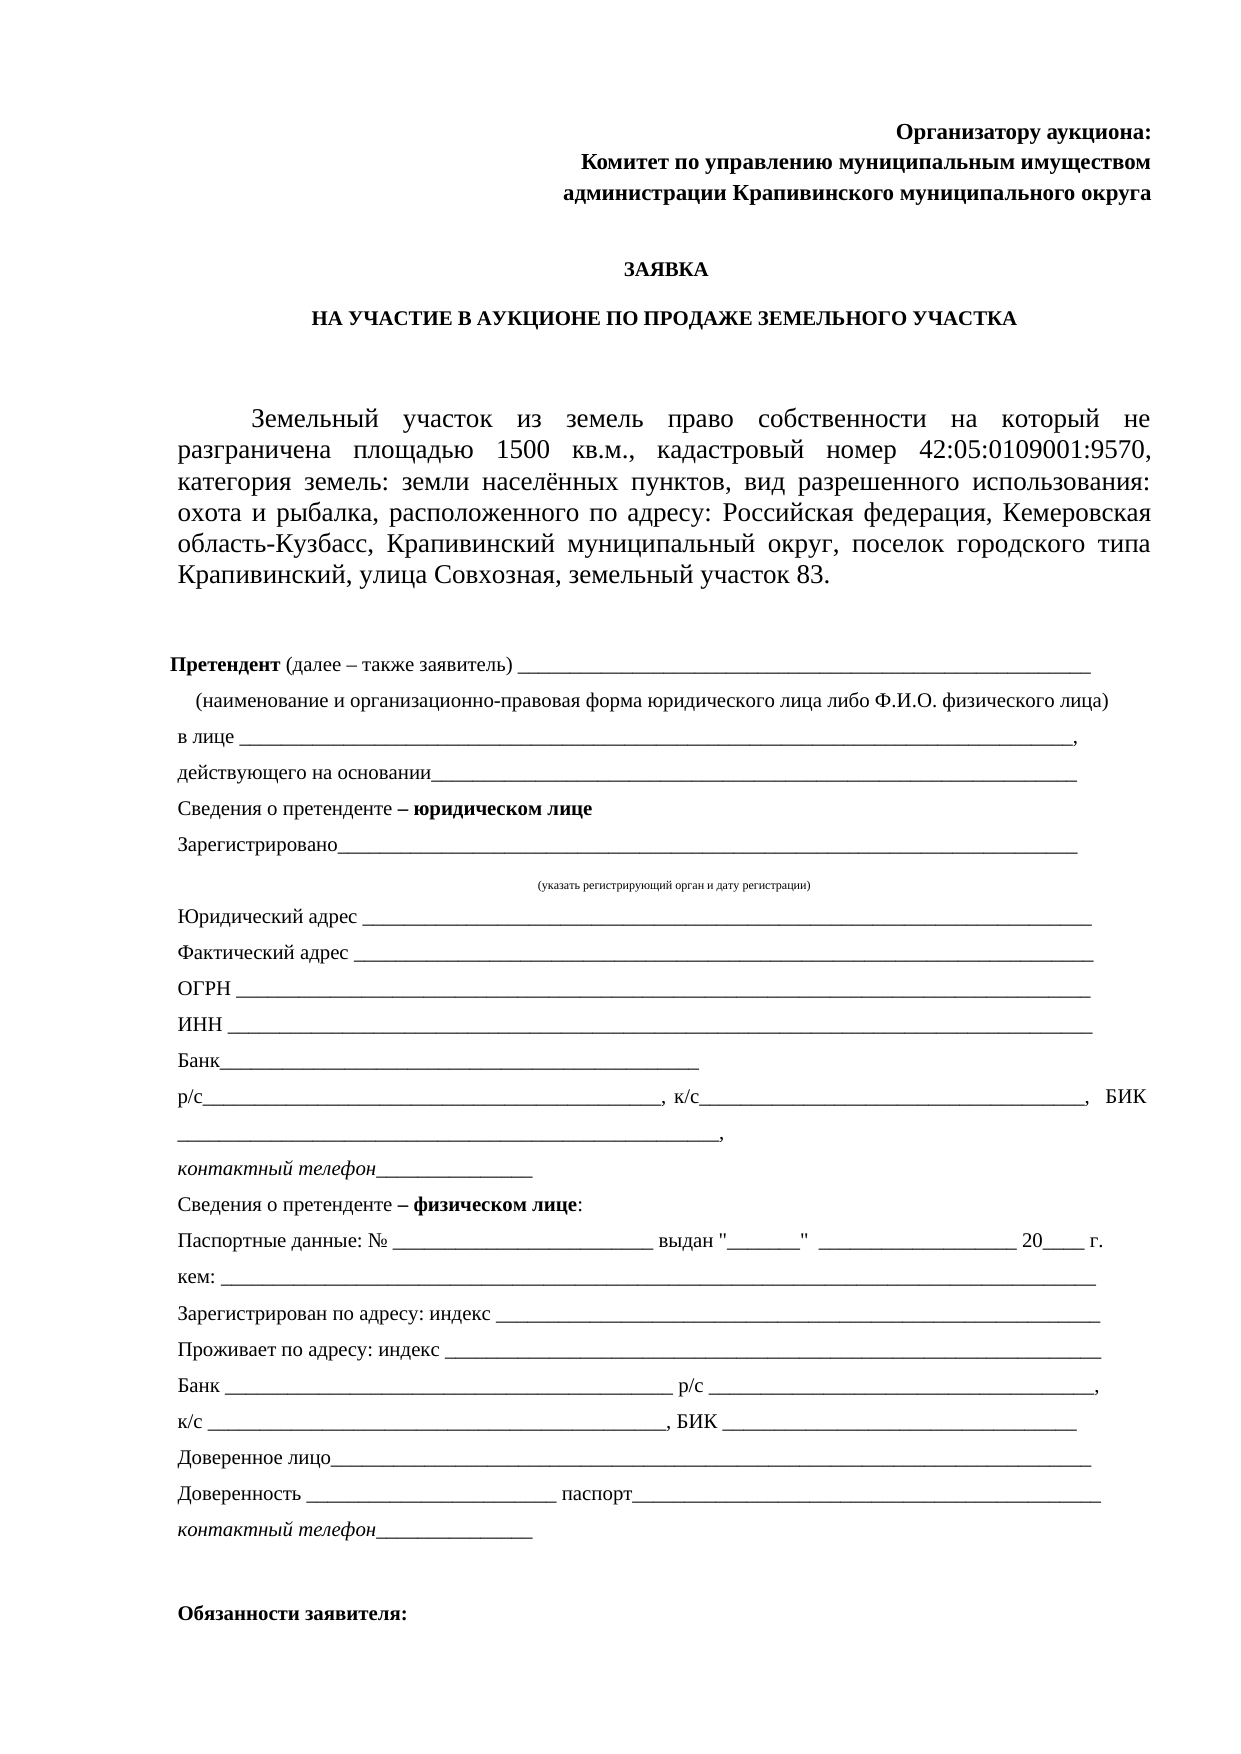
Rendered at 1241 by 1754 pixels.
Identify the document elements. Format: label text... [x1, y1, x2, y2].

text Комитет по управлению муниципальным имуществом [177, 148, 1152, 175]
text Зарегистрировано_______________________________________________________________________ [177, 832, 1171, 856]
text Проживает по адресу: индекс _______________________________________________________________ [177, 1336, 1171, 1361]
text ИНН ___________________________________________________________________________________ [177, 1012, 1171, 1036]
text НА УЧАСТИЕ В АУКЦИОНЕ ПО ПРОДАЖЕ ЗЕМЕЛЬНОГО УЧАСТКА [177, 306, 1152, 330]
text Сведения о претенденте – юридическом лице [177, 796, 1171, 820]
text Доверенность ________________________ паспорт_____________________________________________ [177, 1481, 1146, 1505]
text Организатору аукциона: [177, 118, 1152, 144]
text ЗАЯВКА [207, 257, 1125, 281]
text Обязанности заявителя: [177, 1601, 1152, 1625]
text Банк______________________________________________ р/с____________________________________________, к/с_____________________________________, БИК ____________________________________________________, [177, 1048, 1146, 1144]
text Зарегистрирован по адресу: индекс __________________________________________________________ [177, 1300, 1171, 1324]
text контактный телефон_______________ [177, 1156, 1171, 1180]
text кем: ____________________________________________________________________________________ [177, 1264, 1171, 1288]
text администрации Крапивинского муниципального округа [177, 178, 1152, 205]
text действующего на основании______________________________________________________________ [177, 760, 1171, 784]
text Паспортные данные: № _________________________ выдан "_______" ___________________ 20____ г. [177, 1228, 1146, 1252]
text Претендент (далее – также заявитель) _______________________________________________________ [102, 652, 1171, 676]
text ОГРН __________________________________________________________________________________ [177, 976, 1171, 1000]
text Фактический адрес _______________________________________________________________________ [177, 940, 1171, 964]
text (указать регистрирующий орган и дату регистрации) [177, 868, 1171, 892]
text Доверенное лицо_________________________________________________________________________ [177, 1444, 1171, 1469]
text Юридический адрес ______________________________________________________________________ [177, 904, 1171, 928]
text Сведения о претенденте – физическом лице: [177, 1192, 1171, 1216]
subtitle Земельный участок из земель право собственности на который не разграничена площадью 1500 кв.м., кадастровый номер 42:05:0109001:9570, категория земель: земли населённых пунктов, вид разрешенного использования: охота и рыбалка, расположенного по адресу: Российская федерация, Кемеровская область-Кузбасс, Крапивинский муниципальный округ, поселок городского типа Крапивинский, улица Совхозная, земельный участок 83. [177, 402, 1152, 589]
text контактный телефон_______________ [177, 1517, 1171, 1541]
text Банк ___________________________________________ р/с _____________________________________, [177, 1372, 1146, 1397]
text (наименование и организационно-правовая форма юридического лица либо Ф.И.О. физического лица) [102, 688, 1171, 712]
text к/с ____________________________________________, БИК __________________________________ [177, 1408, 1146, 1433]
text в лице ________________________________________________________________________________, [177, 724, 1171, 748]
